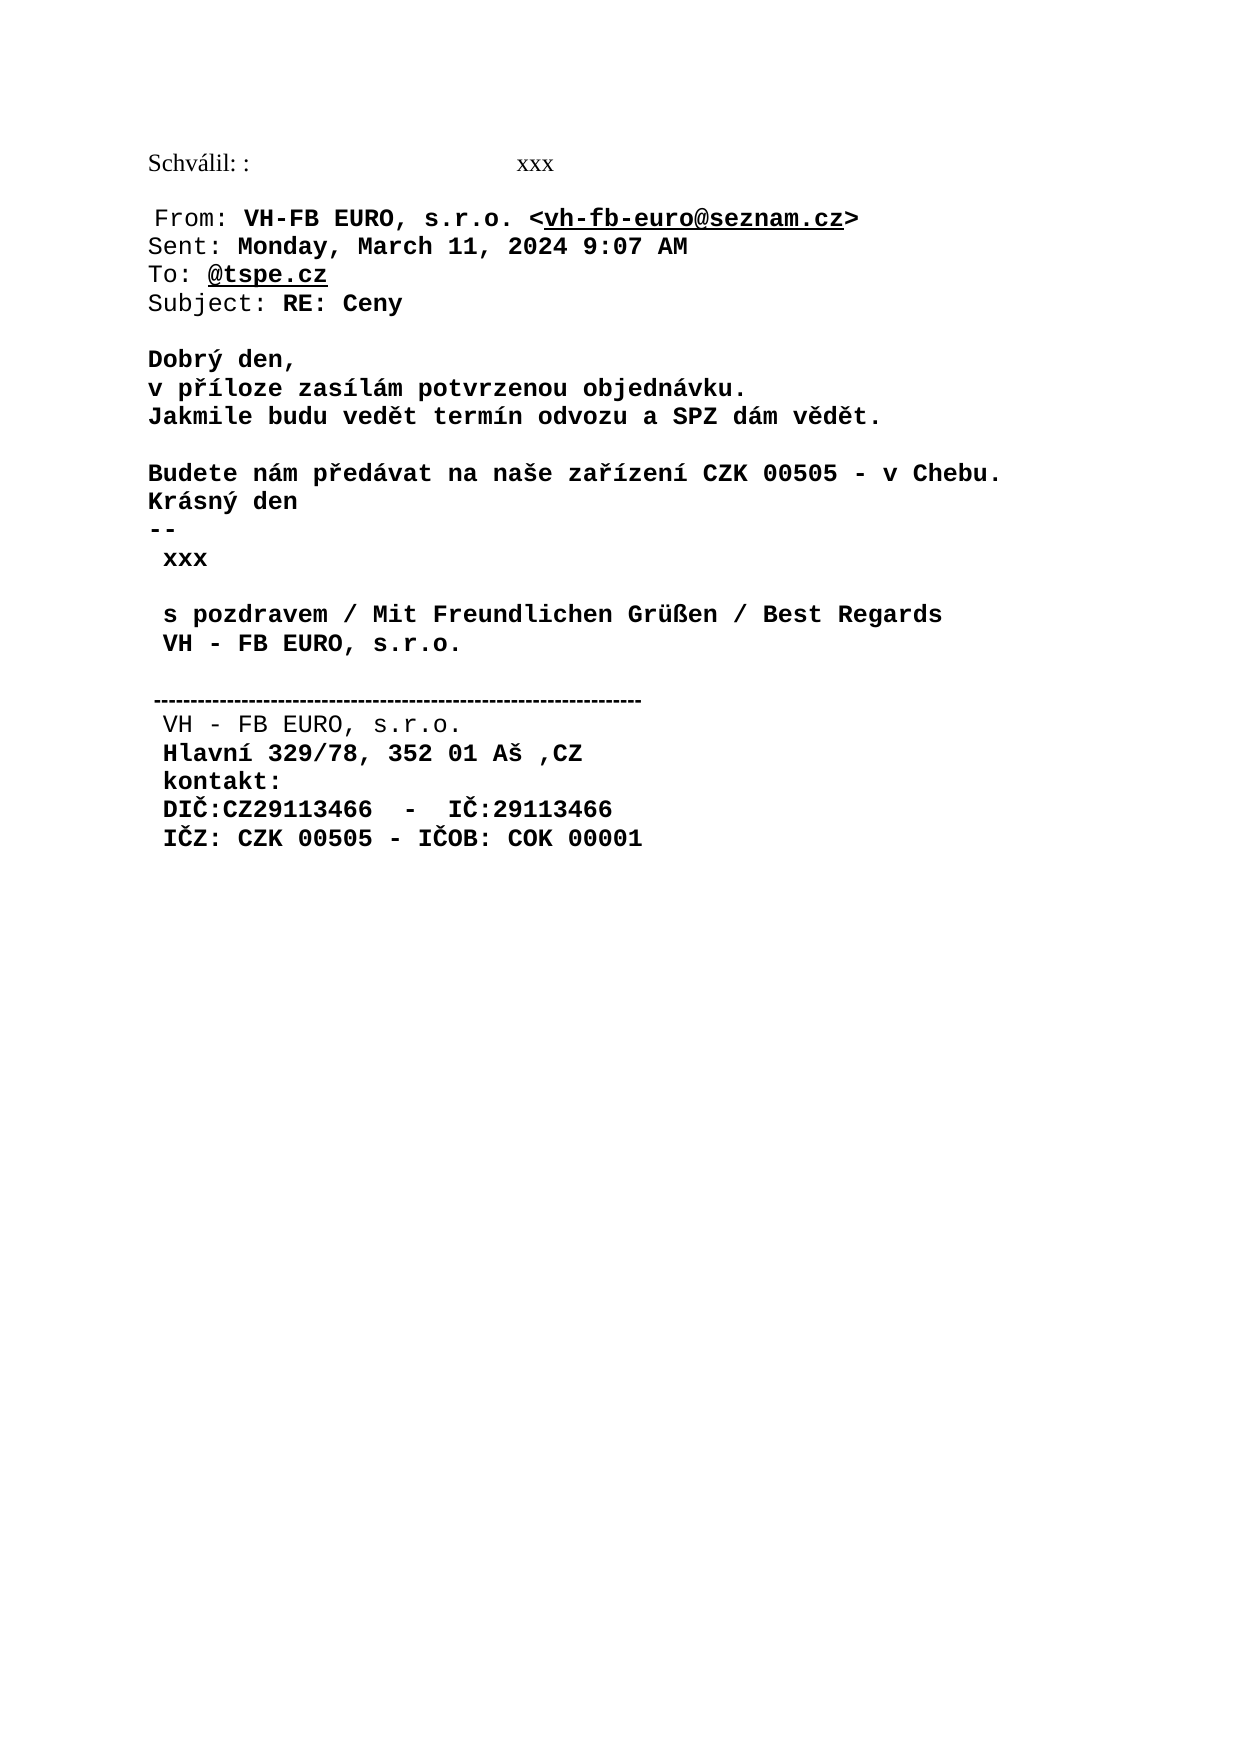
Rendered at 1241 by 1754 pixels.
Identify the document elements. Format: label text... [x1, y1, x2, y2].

text Budete nám předávat na naše zařízení CZK 00505 - v Chebu. Krásný den -- xxx [148, 460, 1093, 573]
text DIČ:CZ29113466 - IČ:29113466 [148, 797, 1093, 825]
text Hlavní 329/78, 352 01 Aš ,CZ [148, 740, 1093, 769]
text kontakt: [148, 769, 1093, 797]
text VH - FB EURO, s.r.o. [148, 712, 1093, 740]
text s pozdravem / Mit Freundlichen Grüßen / Best Regards [148, 602, 1093, 630]
text IČZ: CZK 00505 - IČOB: COK 00001 [148, 825, 1093, 854]
text ------------------------------------------------------------------- [148, 687, 1093, 712]
text VH - FB EURO, s.r.o. [148, 630, 1093, 658]
text Schválil: : xxx [148, 148, 1093, 176]
text Dobrý den, [148, 347, 1093, 375]
text v příloze zasílám potvrzenou objednávku. [148, 375, 1093, 403]
text From: VH-FB EURO, s.r.o. <vh-fb-euro@seznam.cz> Sent: Monday, March 11, 2024 9:07 AM To: @tspe.cz Subject: RE: Ceny [148, 205, 1093, 318]
text Jakmile budu vedět termín odvozu a SPZ dám vědět. [148, 403, 1093, 432]
